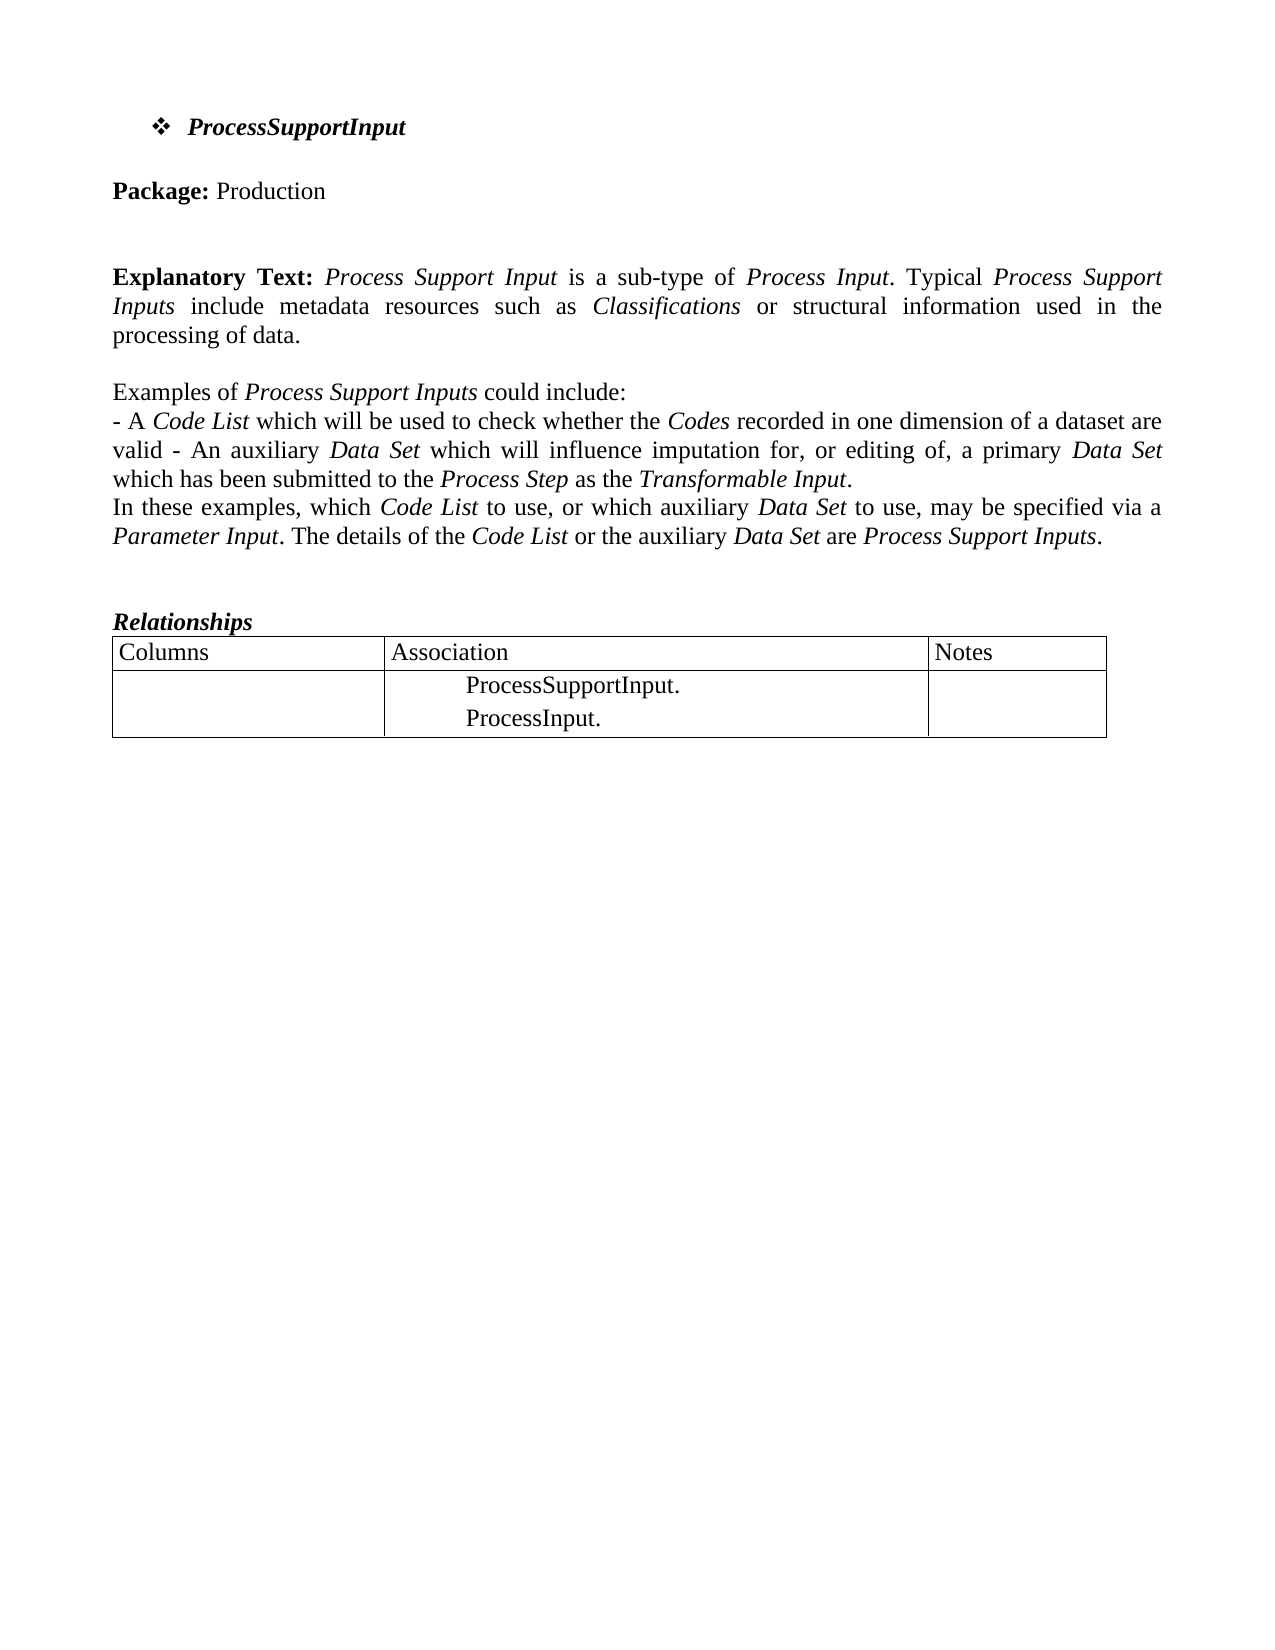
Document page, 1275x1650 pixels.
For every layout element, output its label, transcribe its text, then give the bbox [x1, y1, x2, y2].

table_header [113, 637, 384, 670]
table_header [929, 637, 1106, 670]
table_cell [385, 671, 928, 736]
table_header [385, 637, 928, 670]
text In these examples, which Code List to use, or which auxiliary Data Set to use, may be specified via a Parameter Input. The details of the Code List or the auxiliary Data Set are Process Support Inputs. [112, 492, 1162, 550]
text Explanatory Text: Process Support Input is a sub-type of Process Input. Typical Process Support Inputs include metadata resources such as Classifications or structural information used in the processing of data. [112, 262, 1162, 349]
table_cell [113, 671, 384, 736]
text - A Code List which will be used to check whether the Codes recorded in one dimension of a dataset are valid - An auxiliary Data Set which will influence imputation for, or editing of, a primary Data Set which has been submitted to the Process Step as the Transformable Input. [112, 406, 1162, 492]
text Package: Production [216, 176, 1162, 205]
subtitle ProcessSupportInput [150, 112, 1162, 141]
list Relationships [112, 607, 1162, 636]
text Examples of Process Support Inputs could include: [112, 377, 1162, 406]
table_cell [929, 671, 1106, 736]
